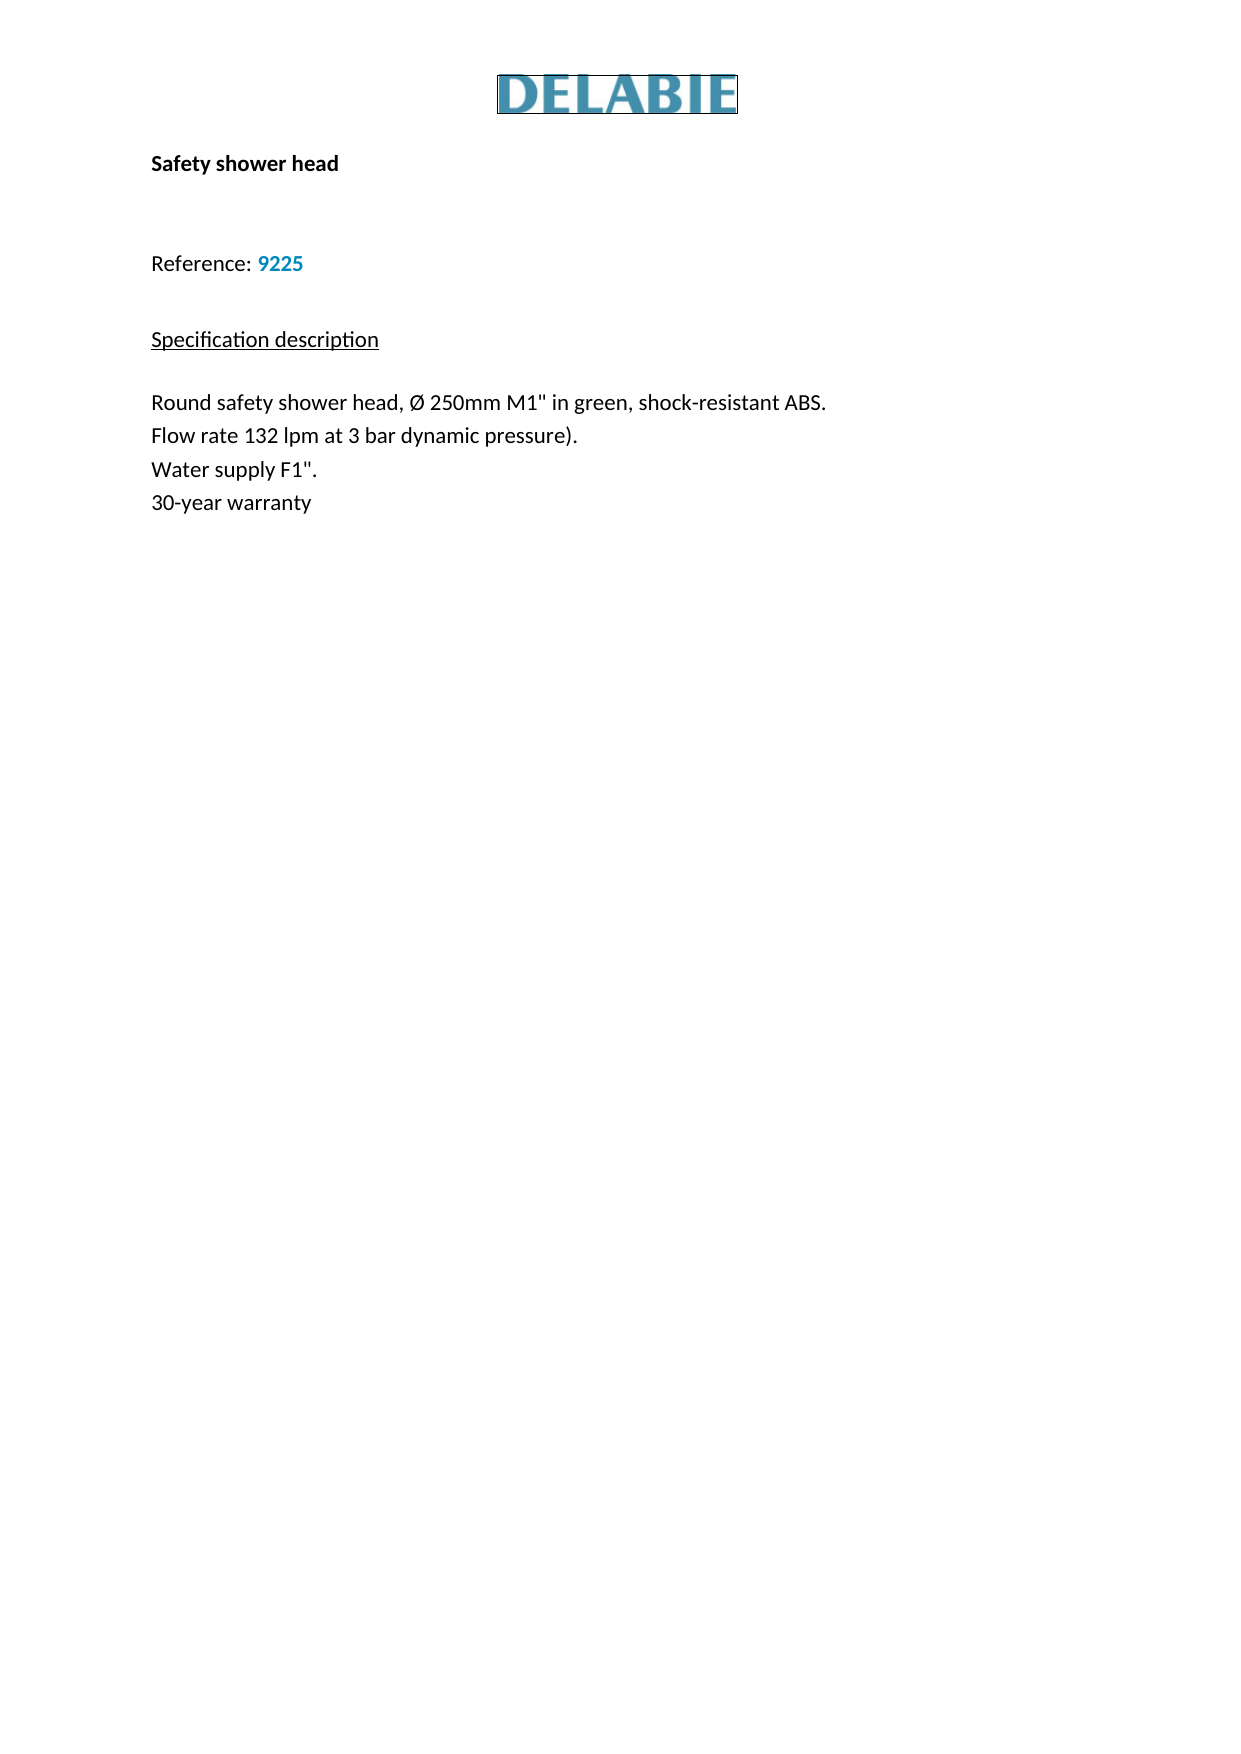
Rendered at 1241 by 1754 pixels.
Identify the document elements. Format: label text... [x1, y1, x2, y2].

text Round safety shower head, Ø 250mm M1" in green, shock-resistant ABS. [151, 388, 1084, 416]
text Specification description [151, 325, 1084, 353]
picture [498, 76, 737, 113]
text 30-year warranty [151, 488, 1084, 517]
text Reference: 9225 [151, 249, 1084, 277]
text Flow rate 132 lpm at 3 bar dynamic pressure). [151, 421, 1084, 449]
text Water supply F1". [151, 455, 1084, 483]
text Safety shower head [151, 149, 1084, 177]
